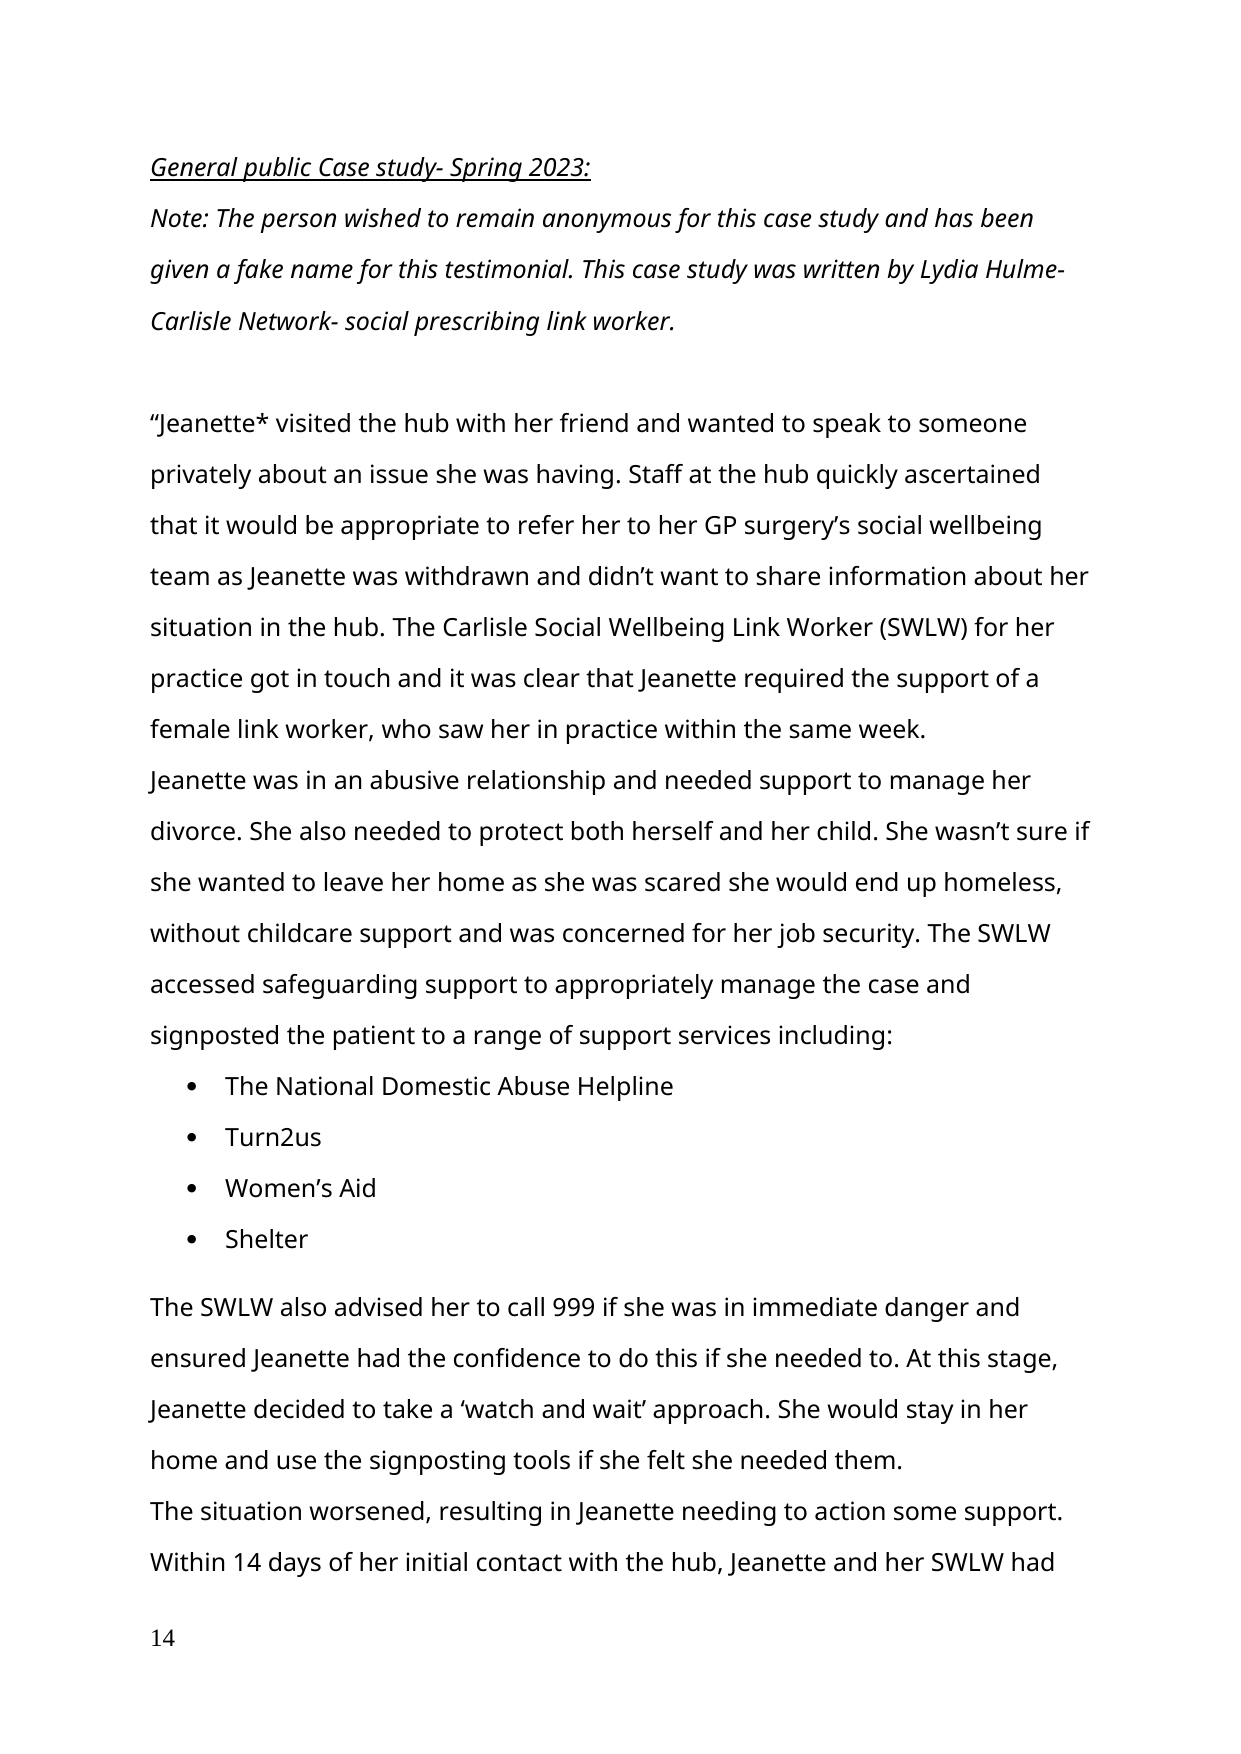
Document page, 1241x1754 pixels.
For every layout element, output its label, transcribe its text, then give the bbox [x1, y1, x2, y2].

text The SWLW also advised her to call 999 if she was in immediate danger and ensured Jeanette had the confidence to do this if she needed to. At this stage, Jeanette decided to take a ‘watch and wait’ approach. She would stay in her home and use the signposting tools if she felt she needed them. [150, 1289, 1090, 1477]
text Note: The person wished to remain anonymous for this case study and has been given a fake name for this testimonial. This case study was written by Lydia Hulme- Carlisle Network- social prescribing link worker. [150, 201, 1090, 337]
text Jeanette was in an abusive relationship and needed support to manage her divorce. She also needed to protect both herself and her child. She wasn’t sure if she wanted to leave her home as she was scared she would end up homeless, without childcare support and was concerned for her job security. The SWLW accessed safeguarding support to appropriately manage the case and signposted the patient to a range of support services including: [150, 762, 1090, 1052]
text General public Case study- Spring 2023: [150, 150, 1090, 184]
list Women’s Aid [187, 1171, 1090, 1205]
list The National Domestic Abuse Helpline [187, 1069, 1090, 1103]
list Turn2us [187, 1120, 1090, 1154]
text “Jeanette* visited the hub with her friend and wanted to speak to someone privately about an issue she was having. Staff at the hub quickly ascertained that it would be appropriate to refer her to her GP surgery’s social wellbeing team as Jeanette was withdrawn and didn’t want to share information about her situation in the hub. The Carlisle Social Wellbeing Link Worker (SWLW) for her practice got in touch and it was clear that Jeanette required the support of a female link worker, who saw her in practice within the same week. [150, 405, 1090, 746]
list Shelter [187, 1222, 1090, 1256]
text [150, 1494, 1090, 1579]
